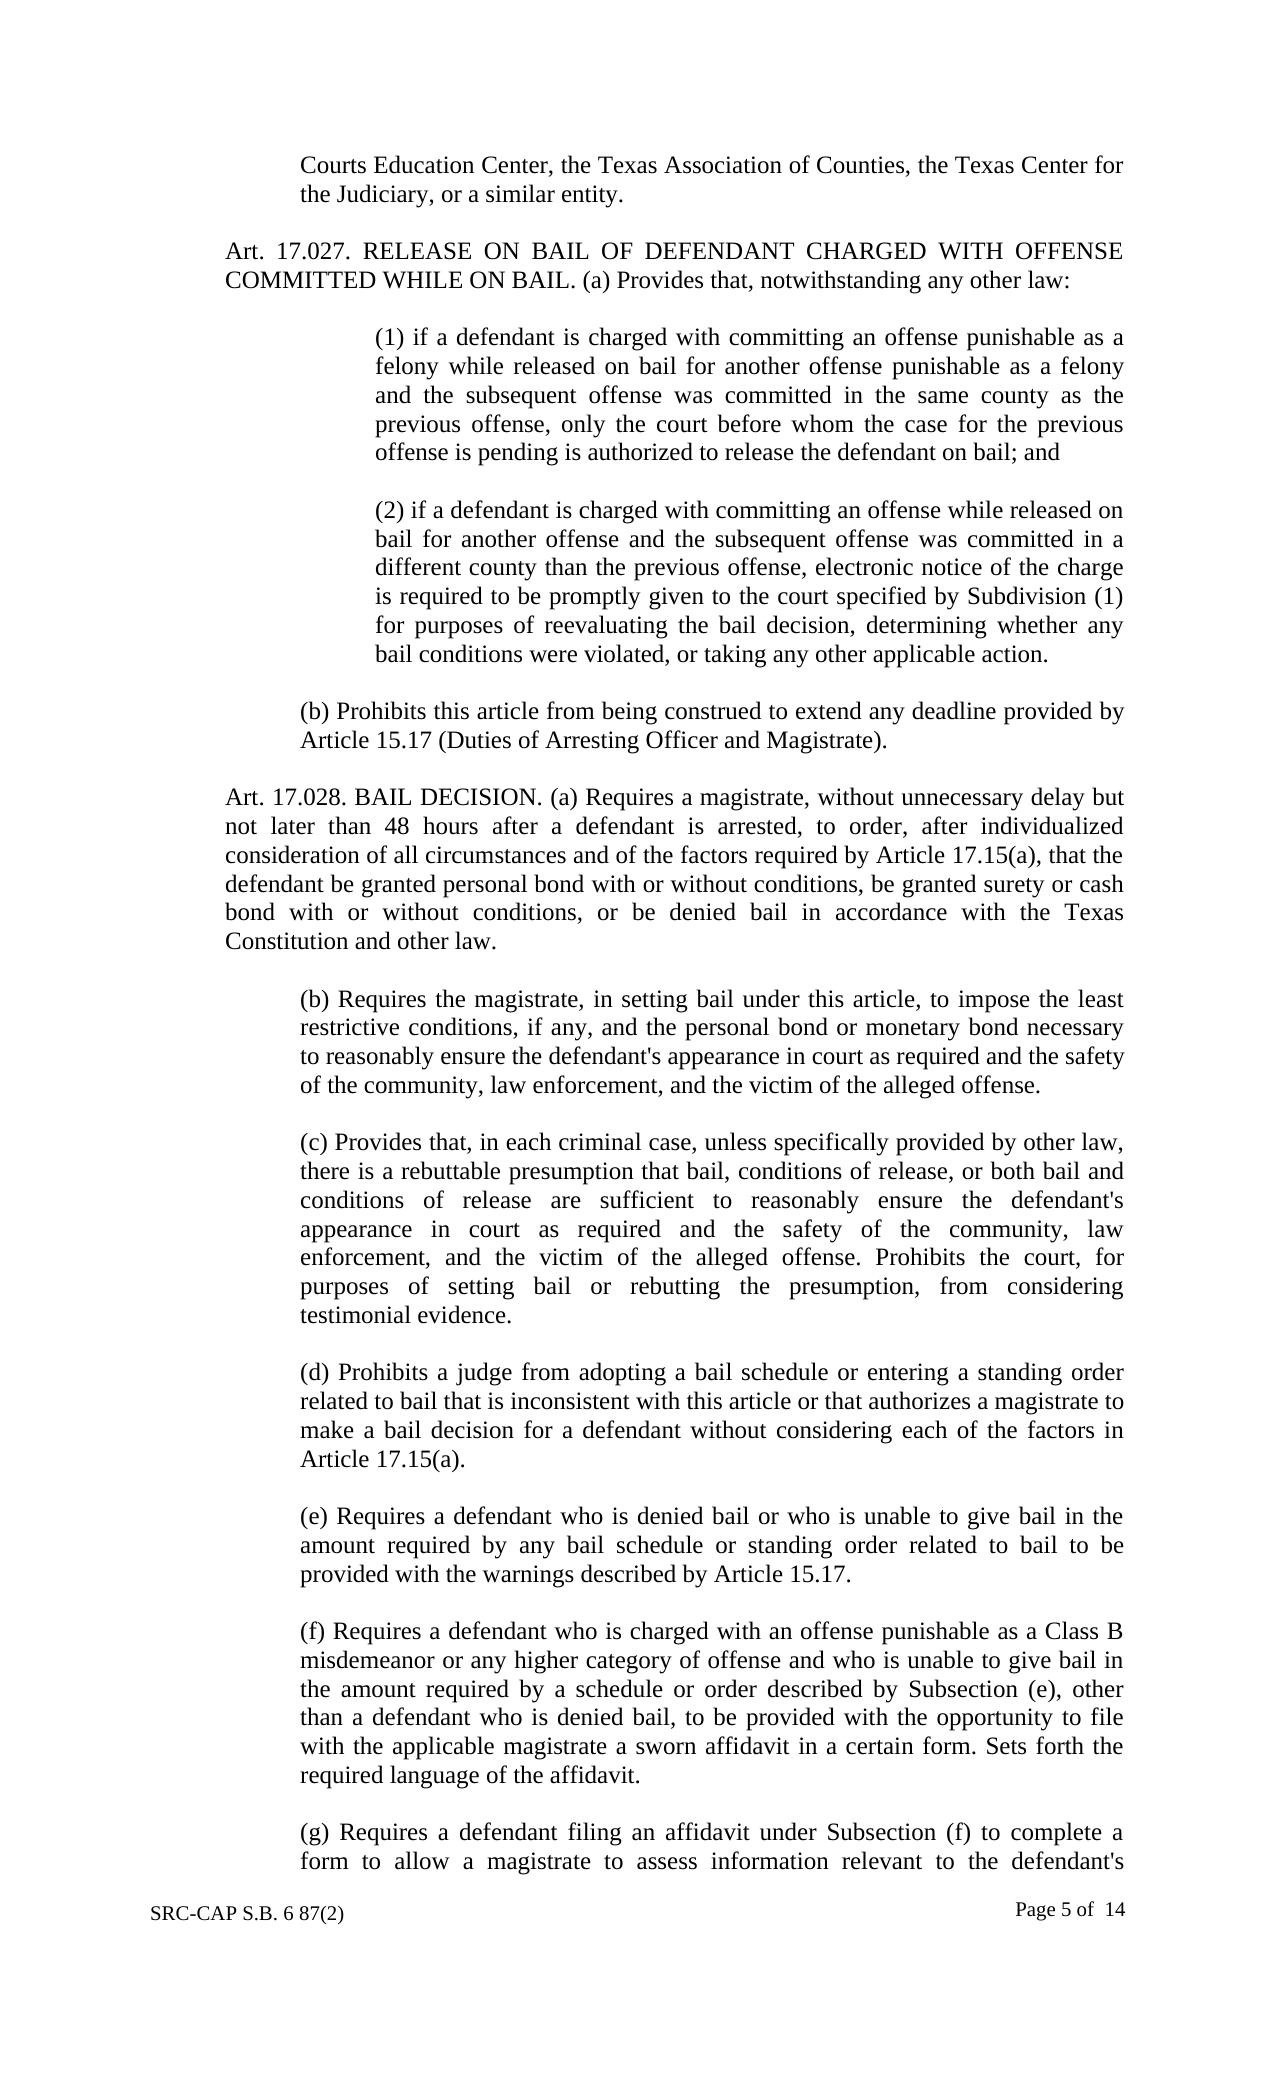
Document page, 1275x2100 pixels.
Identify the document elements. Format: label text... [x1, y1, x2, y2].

text (b) Requires the magistrate, in setting bail under this article, to impose the least restrictive conditions, if any, and the personal bond or monetary bond necessary to reasonably ensure the defendant's appearance in court as required and the safety of the community, law enforcement, and the victim of the alleged offense. [300, 984, 1125, 1099]
text Art. 17.028. BAIL DECISION. (a) Requires a magistrate, without unnecessary delay but not later than 48 hours after a defendant is arrested, to order, after individualized consideration of all circumstances and of the factors required by Article 17.15(a), that the defendant be granted personal bond with or without conditions, be granted surety or cash bond with or without conditions, or be denied bail in accordance with the Texas Constitution and other law. [225, 782, 1125, 955]
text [300, 150, 1125, 207]
text (c) Provides that, in each criminal case, unless specifically provided by other law, there is a rebuttable presumption that bail, conditions of release, or both bail and conditions of release are sufficient to reasonably ensure the defendant's appearance in court as required and the safety of the community, law enforcement, and the victim of the alleged offense. Prohibits the court, for purposes of setting bail or rebutting the presumption, from considering testimonial evidence. [300, 1127, 1125, 1329]
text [300, 1817, 1125, 1875]
text (2) if a defendant is charged with committing an offense while released on bail for another offense and the subsequent offense was committed in a different county than the previous offense, electronic notice of the charge is required to be promptly given to the court specified by Subdivision (1) for purposes of reevaluating the bail decision, determining whether any bail conditions were violated, or taking any other applicable action. [375, 495, 1125, 667]
text (d) Prohibits a judge from adopting a bail schedule or entering a standing order related to bail that is inconsistent with this article or that authorizes a magistrate to make a bail decision for a defendant without considering each of the factors in Article 17.15(a). [300, 1357, 1125, 1472]
text (e) Requires a defendant who is denied bail or who is unable to give bail in the amount required by any bail schedule or standing order related to bail to be provided with the warnings described by Article 15.17. [300, 1501, 1125, 1587]
text (b) Prohibits this article from being construed to extend any deadline provided by Article 15.17 (Duties of Arresting Officer and Magistrate). [300, 696, 1125, 754]
text (1) if a defendant is charged with committing an offense punishable as a felony while released on bail for another offense punishable as a felony and the subsequent offense was committed in the same county as the previous offense, only the court before whom the case for the previous offense is pending is authorized to release the defendant on bail; and [375, 322, 1125, 466]
text Art. 17.027. RELEASE ON BAIL OF DEFENDANT CHARGED WITH OFFENSE COMMITTED WHILE ON BAIL. (a) Provides that, notwithstanding any other law: [225, 236, 1125, 294]
text (f) Requires a defendant who is charged with an offense punishable as a Class B misdemeanor or any higher category of offense and who is unable to give bail in the amount required by a schedule or order described by Subsection (e), other than a defendant who is denied bail, to be provided with the opportunity to file with the applicable magistrate a sworn affidavit in a certain form. Sets forth the required language of the affidavit. [300, 1616, 1125, 1789]
